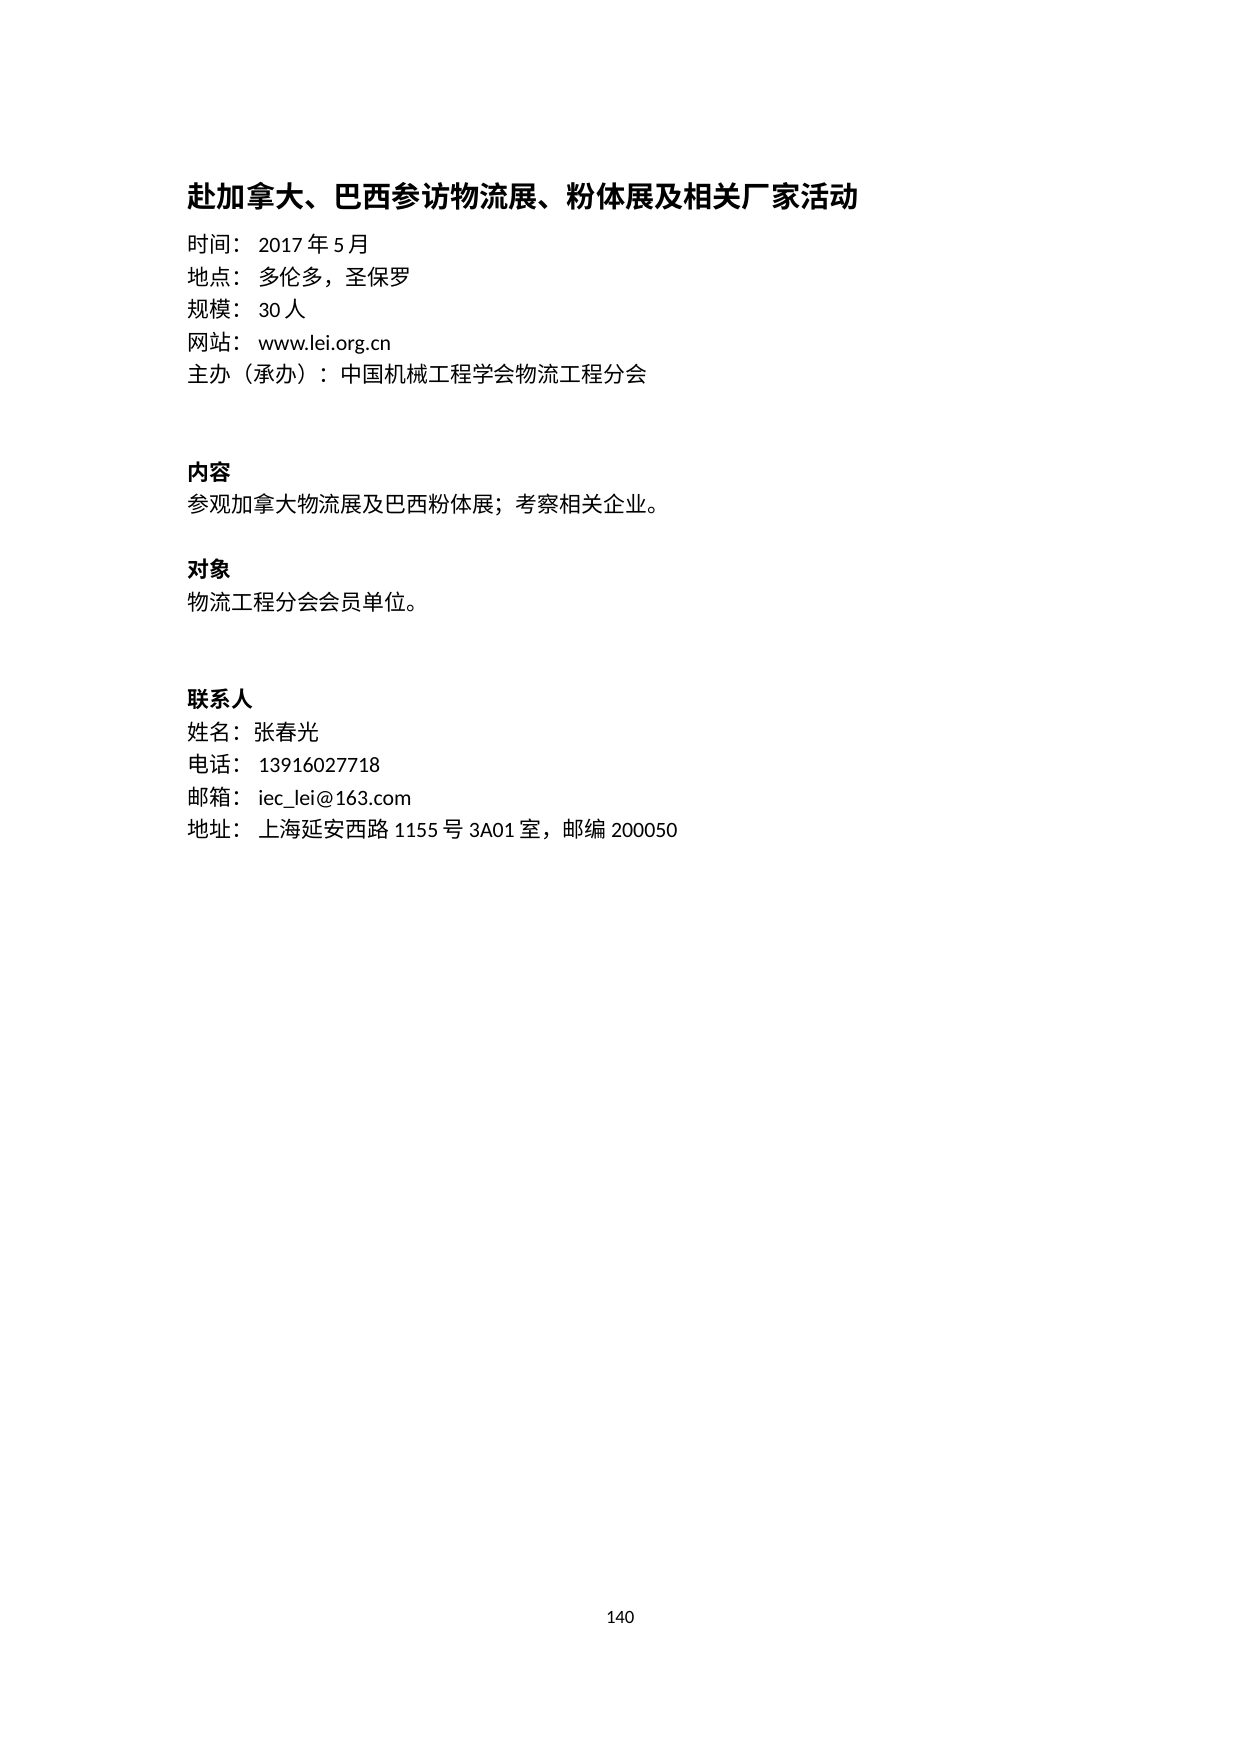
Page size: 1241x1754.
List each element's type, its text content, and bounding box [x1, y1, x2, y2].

text 对象 [187, 552, 1053, 584]
text 网站： www.lei.org.cn [187, 324, 1053, 357]
text 姓名：张春光 [187, 714, 1053, 747]
text 联系人 [187, 682, 1053, 714]
text 电话： 13916027718 [187, 747, 1053, 779]
text 时间： 2017年5月 [187, 227, 1053, 259]
text 参观加拿大物流展及巴西粉体展；考察相关企业。 [187, 487, 1053, 519]
text 主办（承办）：中国机械工程学会物流工程分会 [187, 357, 1053, 389]
text 地点： 多伦多，圣保罗 [187, 259, 1053, 292]
text 地址： 上海延安西路1155号3A01室，邮编200050粉体工业展会 [187, 812, 1053, 844]
text 邮箱： iec_lei@163.com [187, 779, 1053, 812]
text 地址： 北京市东城区雍和宫大街52号赴加拿大、巴西参访物流展、粉体展及相关厂家活动 [187, 162, 1053, 227]
text 物流工程分会会员单位。 [187, 584, 1053, 617]
text 内容 [187, 454, 1053, 487]
text 规模： 30人 [187, 292, 1053, 324]
